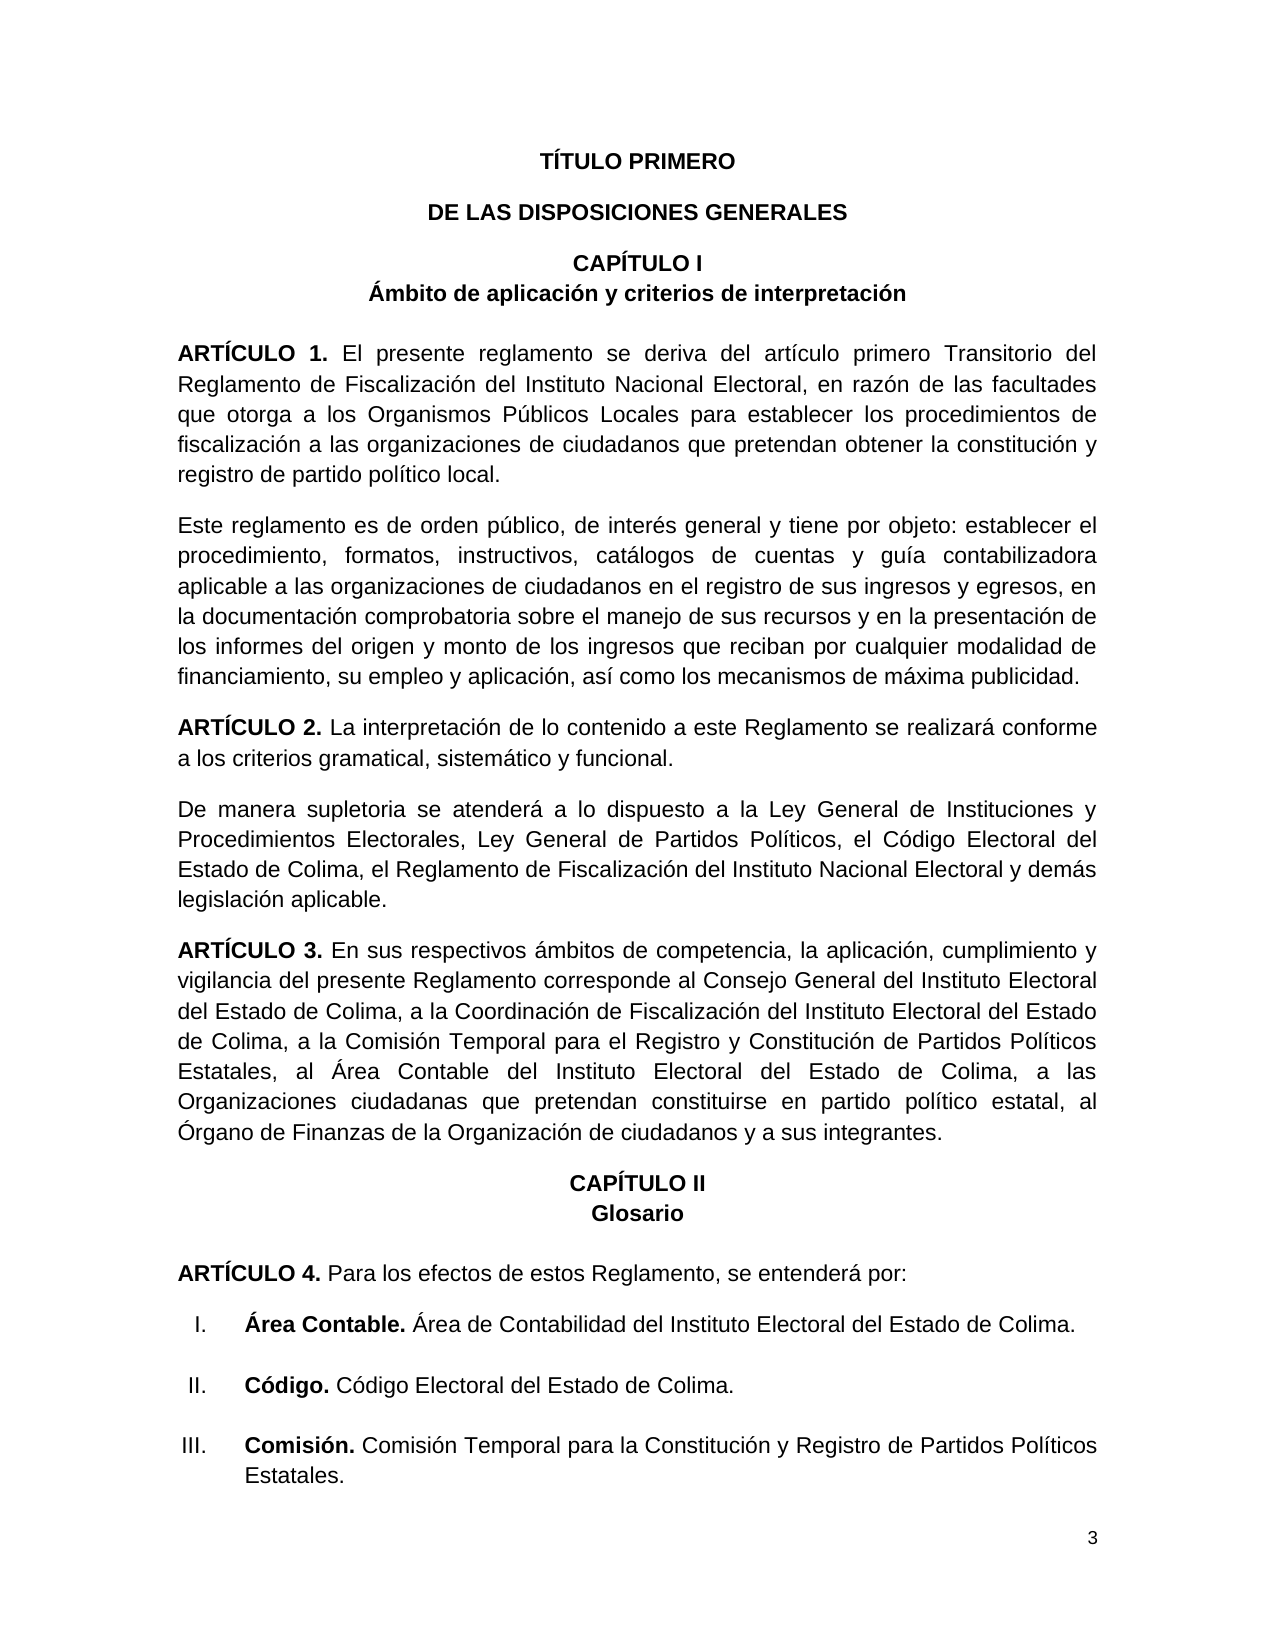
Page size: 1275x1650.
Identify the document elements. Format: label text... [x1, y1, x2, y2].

list Código. Código Electoral del Estado de Colima. [207, 1372, 1098, 1398]
text ARTÍCULO 3. En sus respectivos ámbitos de competencia, la aplicación, cumplimiento y vigilancia del presente Reglamento corresponde al Consejo General del Instituto Electoral del Estado de Colima, a la Coordinación de Fiscalización del Instituto Electoral del Estado de Colima, a la Comisión Temporal para el Registro y Constitución de Partidos Políticos Estatales, al Área Contable del Instituto Electoral del Estado de Colima, a las Organizaciones ciudadanas que pretendan constituirse en partido político estatal, al Órgano de Finanzas de la Organización de ciudadanos y a sus integrantes. [177, 937, 1098, 1145]
list Comisión. Comisión Temporal para la Constitución y Registro de Partidos Políticos Estatales. [207, 1432, 1098, 1488]
text De manera supletoria se atenderá a lo dispuesto a la Ley General de Instituciones y Procedimientos Electorales, Ley General de Partidos Políticos, el Código Electoral del Estado de Colima, el Reglamento de Fiscalización del Instituto Nacional Electoral y demás legislación aplicable. [177, 796, 1098, 912]
text ARTÍCULO 1. El presente reglamento se deriva del artículo primero Transitorio del Reglamento de Fiscalización del Instituto Nacional Electoral, en razón de las facultades que otorga a los Organismos Públicos Locales para establecer los procedimientos de fiscalización a las organizaciones de ciudadanos que pretendan obtener la constitución y registro de partido político local. [177, 340, 1098, 487]
text CAPÍTULO I [177, 250, 1098, 276]
text ARTÍCULO 2. La interpretación de lo contenido a este Reglamento se realizará conforme a los criterios gramatical, sistemático y funcional. [177, 714, 1098, 771]
text Glosario [177, 1200, 1098, 1226]
text Ámbito de aplicación y criterios de interpretación [177, 280, 1098, 306]
text ARTÍCULO 4. Para los efectos de estos Reglamento, se entenderá por: [177, 1260, 1098, 1286]
text Este reglamento es de orden público, de interés general y tiene por objeto: establecer el procedimiento, formatos, instructivos, catálogos de cuentas y guía contabilizadora aplicable a las organizaciones de ciudadanos en el registro de sus ingresos y egresos, en la documentación comprobatoria sobre el manejo de sus recursos y en la presentación de los informes del origen y monto de los ingresos que reciban por cualquier modalidad de financiamiento, su empleo y aplicación, así como los mecanismos de máxima publicidad. [177, 512, 1098, 689]
list Área Contable. Área de Contabilidad del Instituto Electoral del Estado de Colima. [207, 1311, 1098, 1337]
text TÍTULO PRIMERO [177, 148, 1098, 174]
text DE LAS DISPOSICIONES GENERALES [177, 199, 1098, 225]
text CAPÍTULO II [177, 1169, 1098, 1196]
